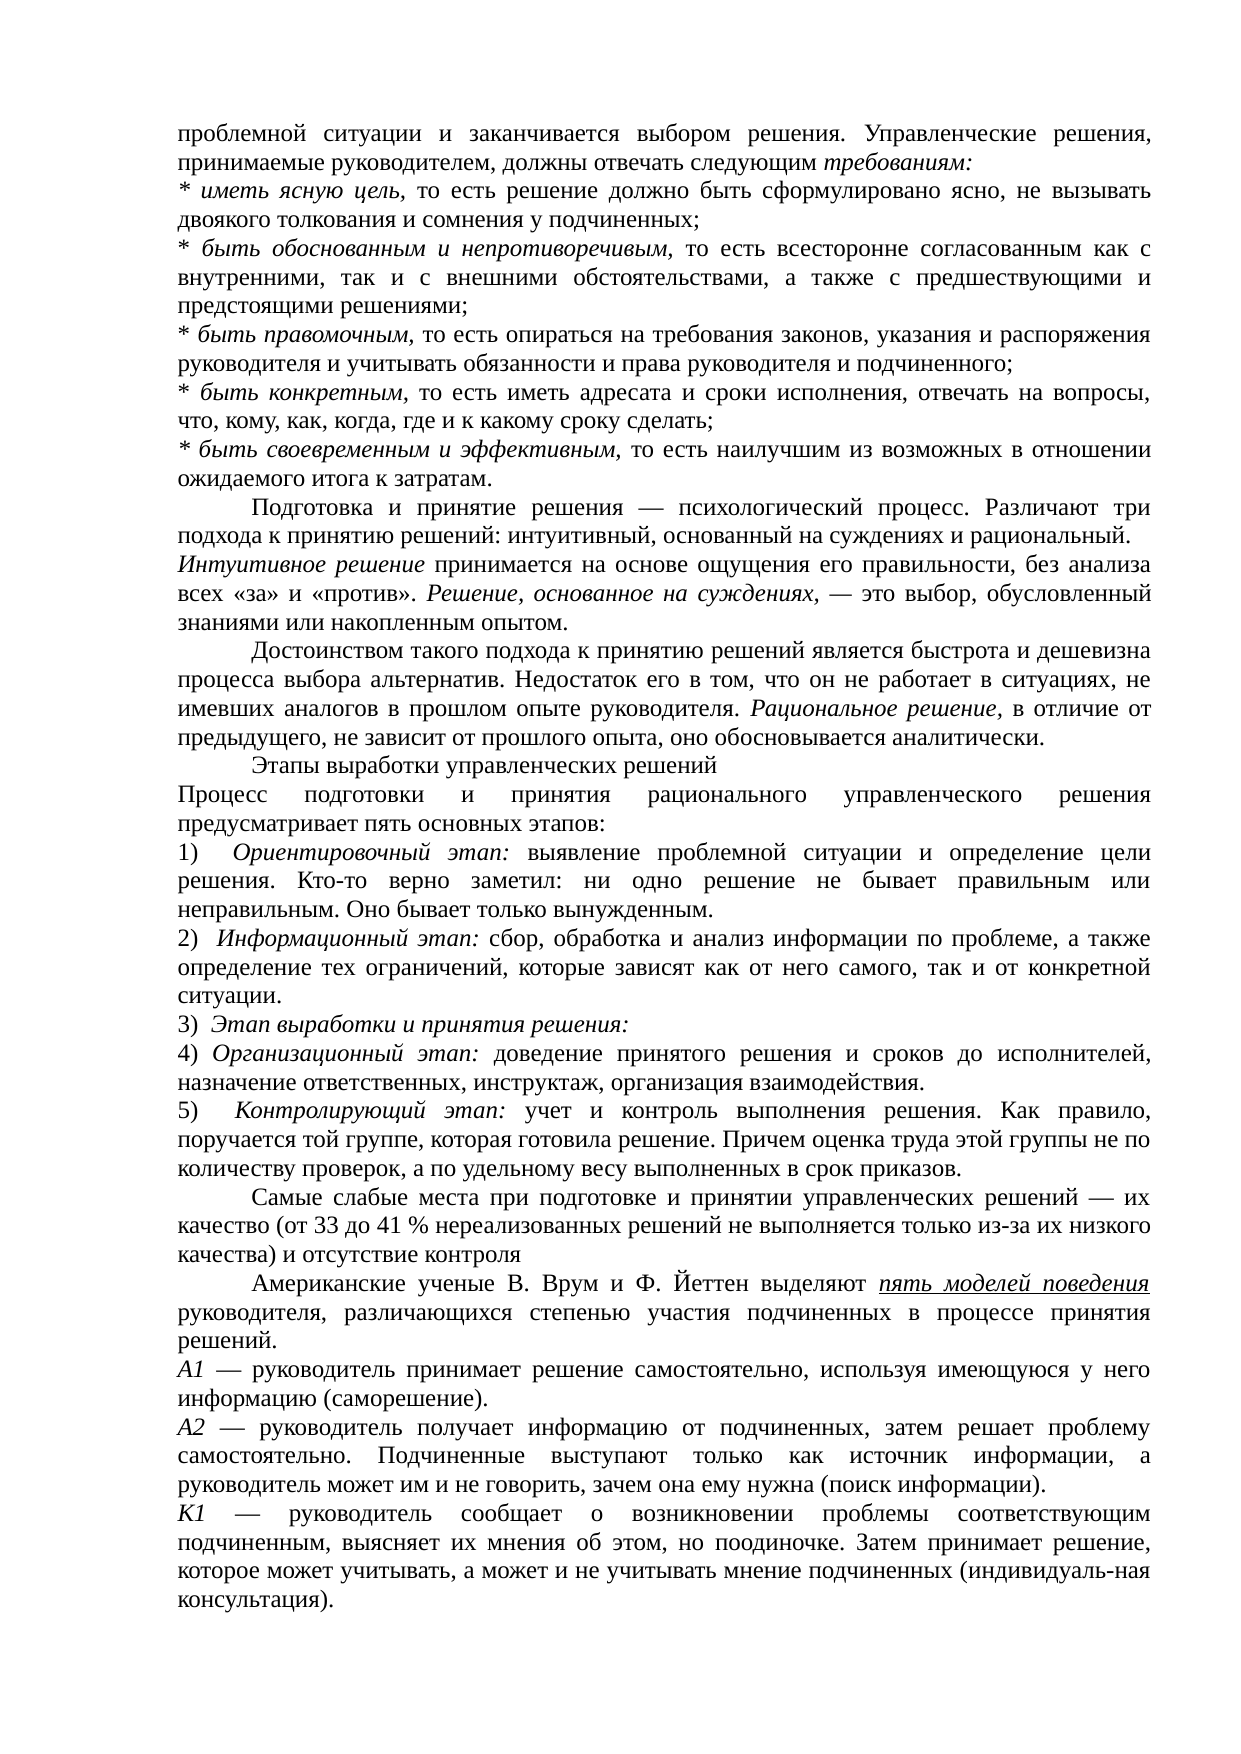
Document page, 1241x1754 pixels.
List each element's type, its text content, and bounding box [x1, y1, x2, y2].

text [177, 118, 1152, 176]
text Подготовка и принятие решения — психологический процесс. Различают три подхода к принятию решений: интуитивный, основанный на суждениях и рациональный. [177, 492, 1152, 549]
text * иметь ясную цель, то есть решение должно быть сформулировано ясно, не вызывать двоякого толкования и сомнения у подчиненных; [177, 176, 1152, 233]
text А2 — руководитель получает информацию от подчиненных, затем решает проблему самостоятельно. Подчиненные выступают только как источник информации, а руководитель может им и не говорить, зачем она ему нужна (поиск информации). [177, 1412, 1152, 1498]
text 2) Информационный этап: сбор, обработка и анализ информации по проблеме, а также определение тех ограничений, которые зависят как от него самого, так и от конкретной ситуации. [177, 923, 1152, 1009]
text * быть обоснованным и непротиворечивым, то есть всесторонне согласованным как с внутренними, так и с внешними обстоятельствами, а также с предшествующими и предстоящими решениями; [177, 233, 1152, 319]
text Этапы выработки управленческих решений [177, 751, 1152, 779]
text 3) Этап выработки и принятия решения: [177, 1009, 1152, 1038]
text * быть своевременным и эффективным, то есть наилучшим из возможных в отношении ожидаемого итога к затратам. [177, 434, 1152, 492]
text А1 — руководитель принимает решение самостоятельно, используя имеющуюся у него информацию (саморешение). [177, 1354, 1152, 1412]
text Самые слабые места при подготовке и принятии управленческих решений — их качество (от 33 до 41 % нереализованных решений не выполняется только из-за их низкого качества) и отсутствие контроля [177, 1182, 1152, 1268]
text Достоинством такого подхода к принятию решений является быстрота и дешевизна процесса выбора альтернатив. Недостаток его в том, что он не работает в ситуациях, не имевших аналогов в прошлом опыте руководителя. Рациональное решение, в отличие от предыдущего, не зависит от прошлого опыта, оно обосновывается аналитически. [177, 636, 1152, 751]
text Американские ученые В. Врум и Ф. Йеттен выделяют пять моделей поведения руководителя, различающихся степенью участия подчиненных в процессе принятия решений. [177, 1268, 1152, 1354]
text * быть правомочным, то есть опираться на требования законов, указания и распоряжения руководителя и учитывать обязанности и права руководителя и подчиненного; [177, 319, 1152, 377]
text К1 — руководитель сообщает о возникновении проблемы соответствующим подчиненным, выясняет их мнения об этом, но поодиночке. Затем принимает решение, которое может учитывать, а может и не учитывать мнение подчиненных (индивидуаль-ная консультация). [177, 1498, 1152, 1613]
text 5) Контролирующий этап: учет и контроль выполнения решения. Как правило, поручается той группе, которая готовила решение. Причем оценка труда этой группы не по количеству проверок, а по удельному весу выполненных в срок приказов. [177, 1096, 1152, 1182]
text * быть конкретным, то есть иметь адресата и сроки исполнения, отвечать на вопросы, что, кому, как, когда, где и к какому сроку сделать; [177, 377, 1152, 434]
text 4) Организационный этап: доведение принятого решения и сроков до исполнителей, назначение ответственных, инструктаж, организация взаимодействия. [177, 1038, 1152, 1096]
text 1) Ориентировочный этап: выявление проблемной ситуации и определение цели решения. Кто-то верно заметил: ни одно решение не бывает правильным или неправильным. Оно бывает только вынужденным. [177, 837, 1152, 923]
text Процесс подготовки и принятия рационального управленческого решения предусматривает пять основных этапов: [177, 779, 1152, 837]
text Интуитивное решение принимается на основе ощущения его правильности, без анализа всех «за» и «против». Решение, основанное на суждениях, — это выбор, обусловленный знаниями или накопленным опытом. [177, 549, 1152, 636]
